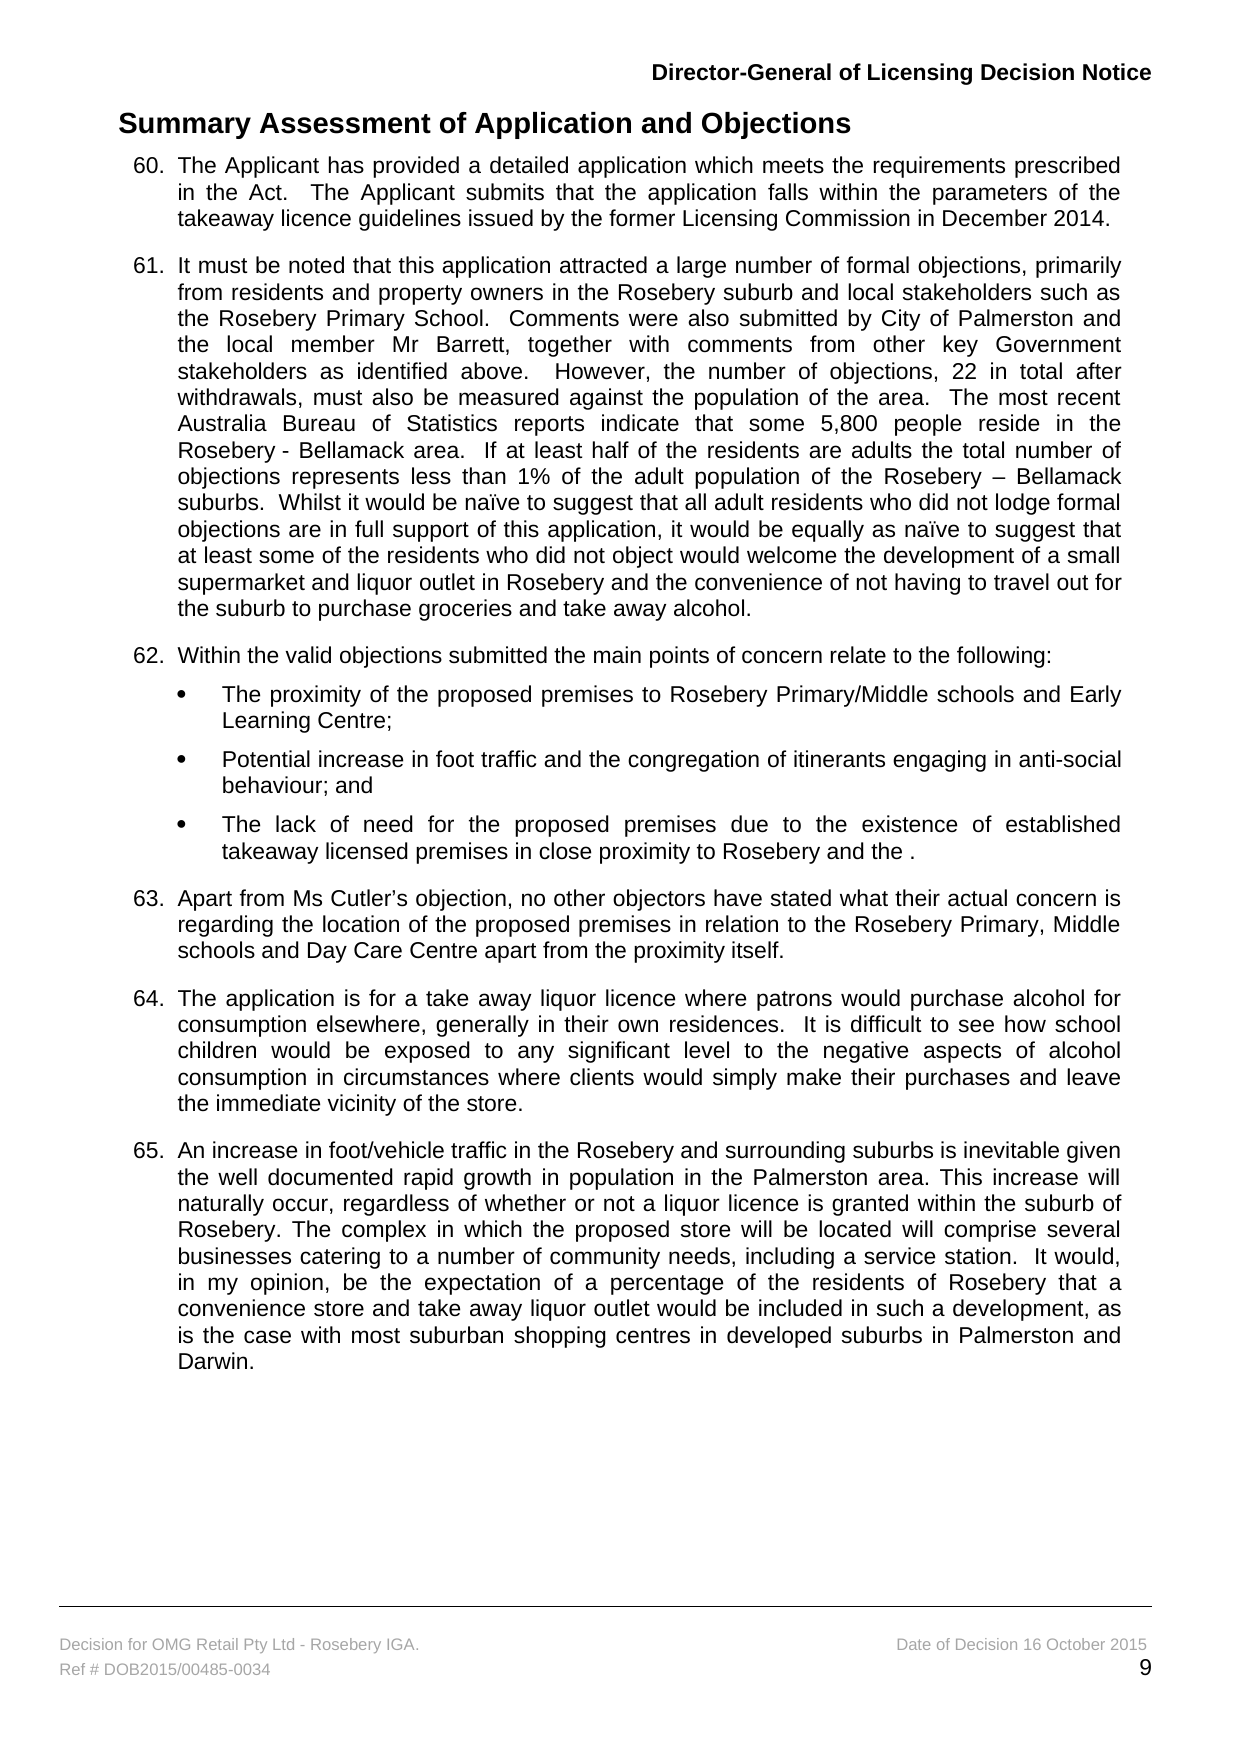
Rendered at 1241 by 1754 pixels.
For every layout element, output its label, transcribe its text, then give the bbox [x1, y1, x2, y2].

list Potential increase in foot traffic and the congregation of itinerants engaging in anti-social behaviour; and [177, 746, 1122, 799]
list It must be noted that this application attracted a large number of formal objections, primarily from residents and property owners in the Rosebery suburb and local stakeholders such as the Rosebery Primary School. Comments were also submitted by City of Palmerston and the local member Mr Barrett, together with comments from other key Government stakeholders as identified above. However, the number of objections, 22 in total after withdrawals, must also be measured against the population of the area. The most recent Australia Bureau of Statistics reports indicate that some 5,800 people reside in the Rosebery - Bellamack area. If at least half of the residents are adults the total number of objections represents less than 1% of the adult population of the Rosebery – Bellamack suburbs. Whilst it would be naïve to suggest that all adult residents who did not lodge formal objections are in full support of this application, it would be equally as naïve to suggest that at least some of the residents who did not object would welcome the development of a small supermarket and liquor outlet in Rosebery and the convenience of not having to travel out for the suburb to purchase groceries and take away alcohol. [133, 252, 1122, 621]
list The proximity of the proposed premises to Rosebery Primary/Middle schools and Early Learning Centre; [177, 681, 1122, 733]
list The lack of need for the proposed premises due to the existence of established takeaway licensed premises in close proximity to Rosebery and the . [177, 811, 1122, 864]
list Apart from Ms Cutler’s objection, no other objectors have stated what their actual concern is regarding the location of the proposed premises in relation to the Rosebery Primary, Middle schools and Day Care Centre apart from the proximity itself. [133, 885, 1122, 964]
list The Applicant has provided a detailed application which meets the requirements prescribed in the Act. The Applicant submits that the application falls within the parameters of the takeaway licence guidelines issued by the former Licensing Commission in December 2014. [133, 152, 1122, 231]
list The application is for a take away liquor licence where patrons would purchase alcohol for consumption elsewhere, generally in their own residences. It is difficult to see how school children would be exposed to any significant level to the negative aspects of alcohol consumption in circumstances where clients would simply make their purchases and leave the immediate vicinity of the store. [133, 985, 1122, 1116]
subtitle Summary Assessment of Application and Objections [118, 106, 1122, 140]
list Within the valid objections submitted the main points of concern relate to the following: [133, 642, 1122, 668]
list An increase in foot/vehicle traffic in the Rosebery and surrounding suburbs is inevitable given the well documented rapid growth in population in the Palmerston area. This increase will naturally occur, regardless of whether or not a liquor licence is granted within the suburb of Rosebery. The complex in which the proposed store will be located will comprise several businesses catering to a number of community needs, including a service station. It would, in my opinion, be the expectation of a percentage of the residents of Rosebery that a convenience store and take away liquor outlet would be included in such a development, as is the case with most suburban shopping centres in developed suburbs in Palmerston and Darwin. [133, 1137, 1122, 1374]
